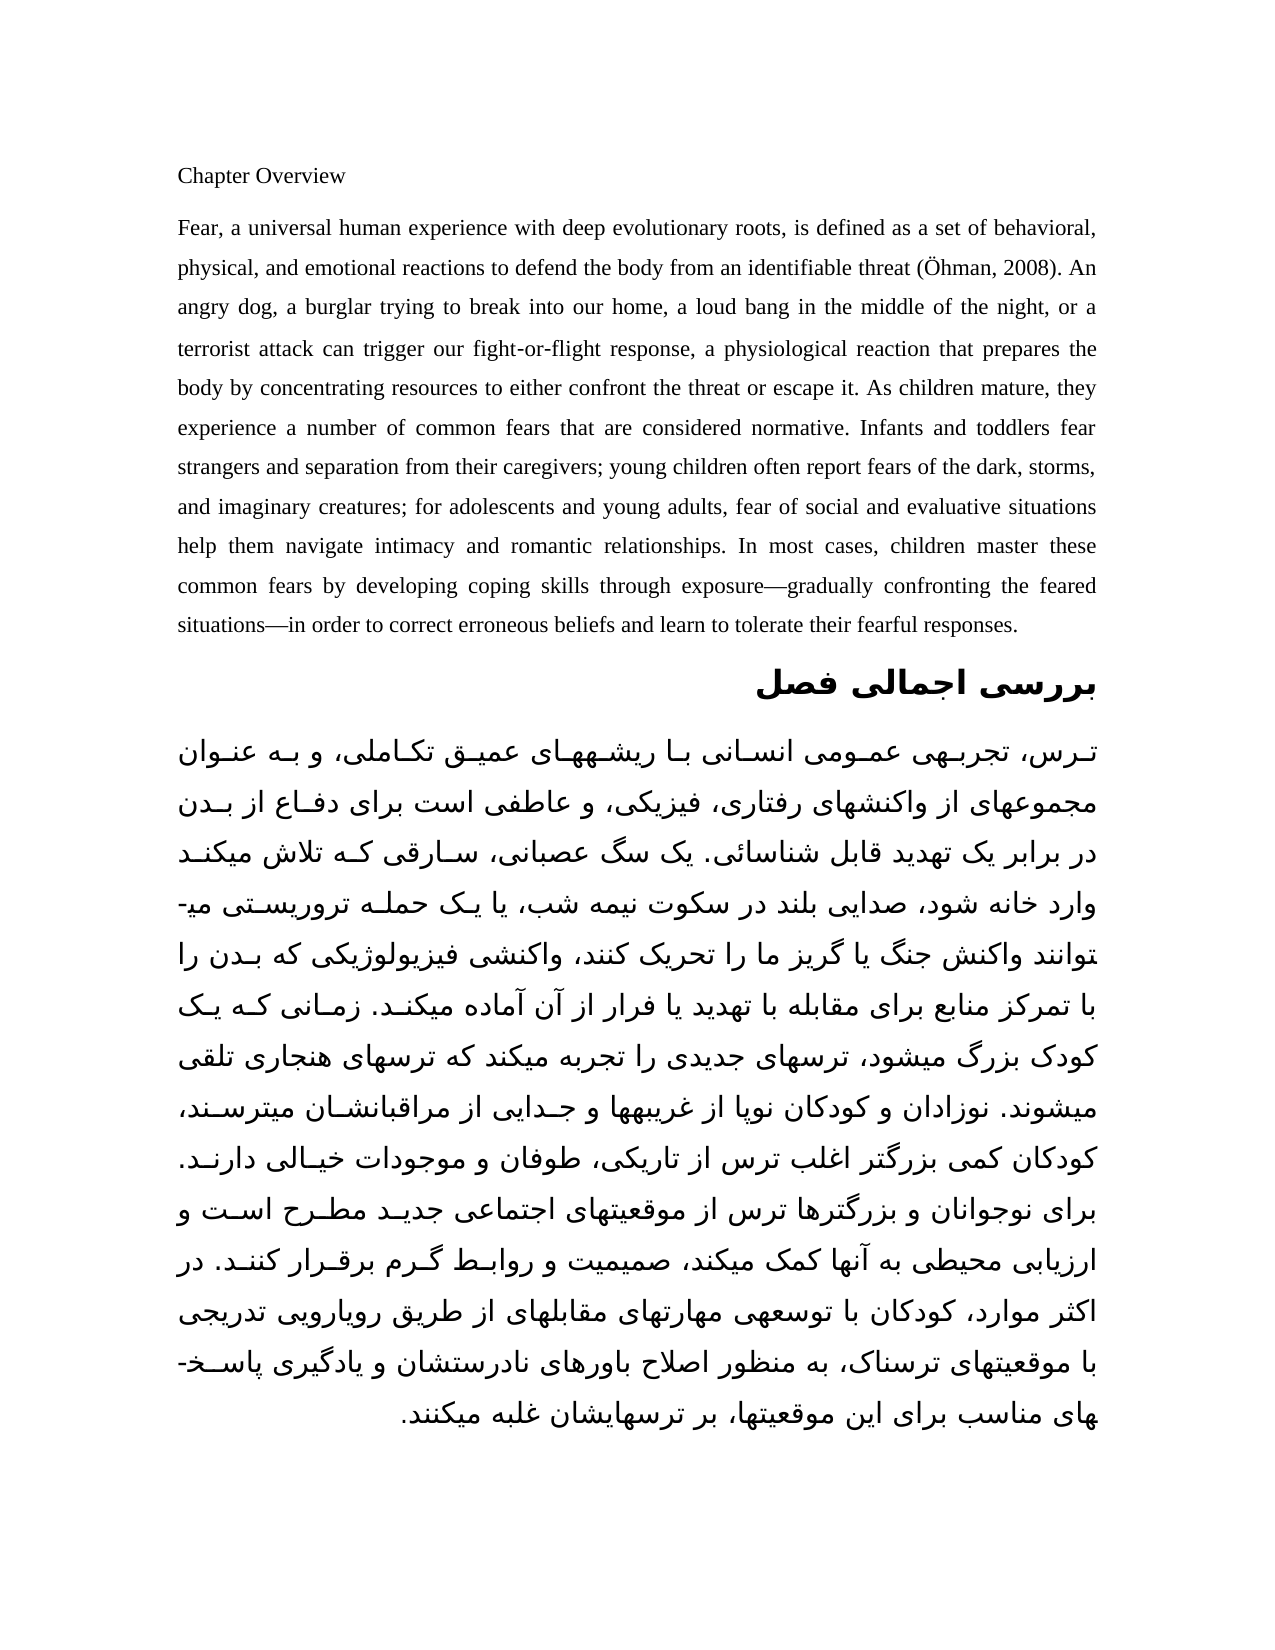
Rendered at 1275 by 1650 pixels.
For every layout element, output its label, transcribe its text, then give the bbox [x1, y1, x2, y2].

text Chapter Overview [177, 162, 1098, 189]
text ترس، تجربهی عمومی انسانی با ریشههای عمیق تکاملی، و به عنوان مجموعهای از واکنشهای رفتاری، فیزیکی، و عاطفی است برای دفاع از بدن در برابر یک تهدید قابل شناسائی. یک سگ عصبانی، سارقی که تلاش میکند وارد خانه شود، صدایی بلند در سکوت نیمه شب، یا یک حمله تروریستی میتوانند واکنش جنگ یا گریز ما را تحریک کنند، واکنشی فیزیولوژیکی که بدن را با تمرکز منابع برای مقابله با تهدید یا فرار از آن آماده میکند. زمانی که یک کودک بزرگ میشود، ترسهای جدیدی را تجربه میکند که ترسهای هنجاری تلقی میشوند. نوزادان و کودکان نوپا از غریبهها و جدایی از مراقبانشان میترسند، کودکان کمی بزرگتر اغلب ترس از تاریکی، طوفان و موجودات خیالی دارند. برای نوجوانان و بزرگترها ترس از موقعیتهای اجتماعی جدید مطرح است و ارزیابی محیطی به آنها کمک میکند، صمیمیت و روابط گرم برقرار کنند. در اکثر موارد، کودکان با توسعهی مهارتهای مقابلهای از طریق رویارویی تدریجی با موقعیتهای ترسناک، به منظور اصلاح باورهای نادرستشان و یادگیری پاسخهای مناسب برای این موقعیتها، بر ترسهایشان غلبه میکنند. [177, 734, 1098, 1430]
text Fear, a universal human experience with deep evolutionary roots, is defined as a set of behavioral, physical, and emotional reactions to defend the body from an identifiable threat (Öhman, 2008). An angry dog, a burglar trying to break into our home, a loud bang in the middle of the night, or a terrorist attack can trigger our fight‐or‐flight response, a physiological reaction that prepares the body by concentrating resources to either confront the threat or escape it. As children mature, they experience a number of common fears that are considered normative. Infants and toddlers fear strangers and separation from their caregivers; young children often report fears of the dark, storms, and imaginary creatures; for adolescents and young adults, fear of social and evaluative situations help them navigate intimacy and romantic relationships. In most cases, children master these common fears by developing coping skills through exposure—gradually confronting the feared situations—in order to correct erroneous beliefs and learn to tolerate their fearful responses. [177, 214, 1098, 638]
text بررسی اجمالی فصل [177, 663, 1098, 702]
